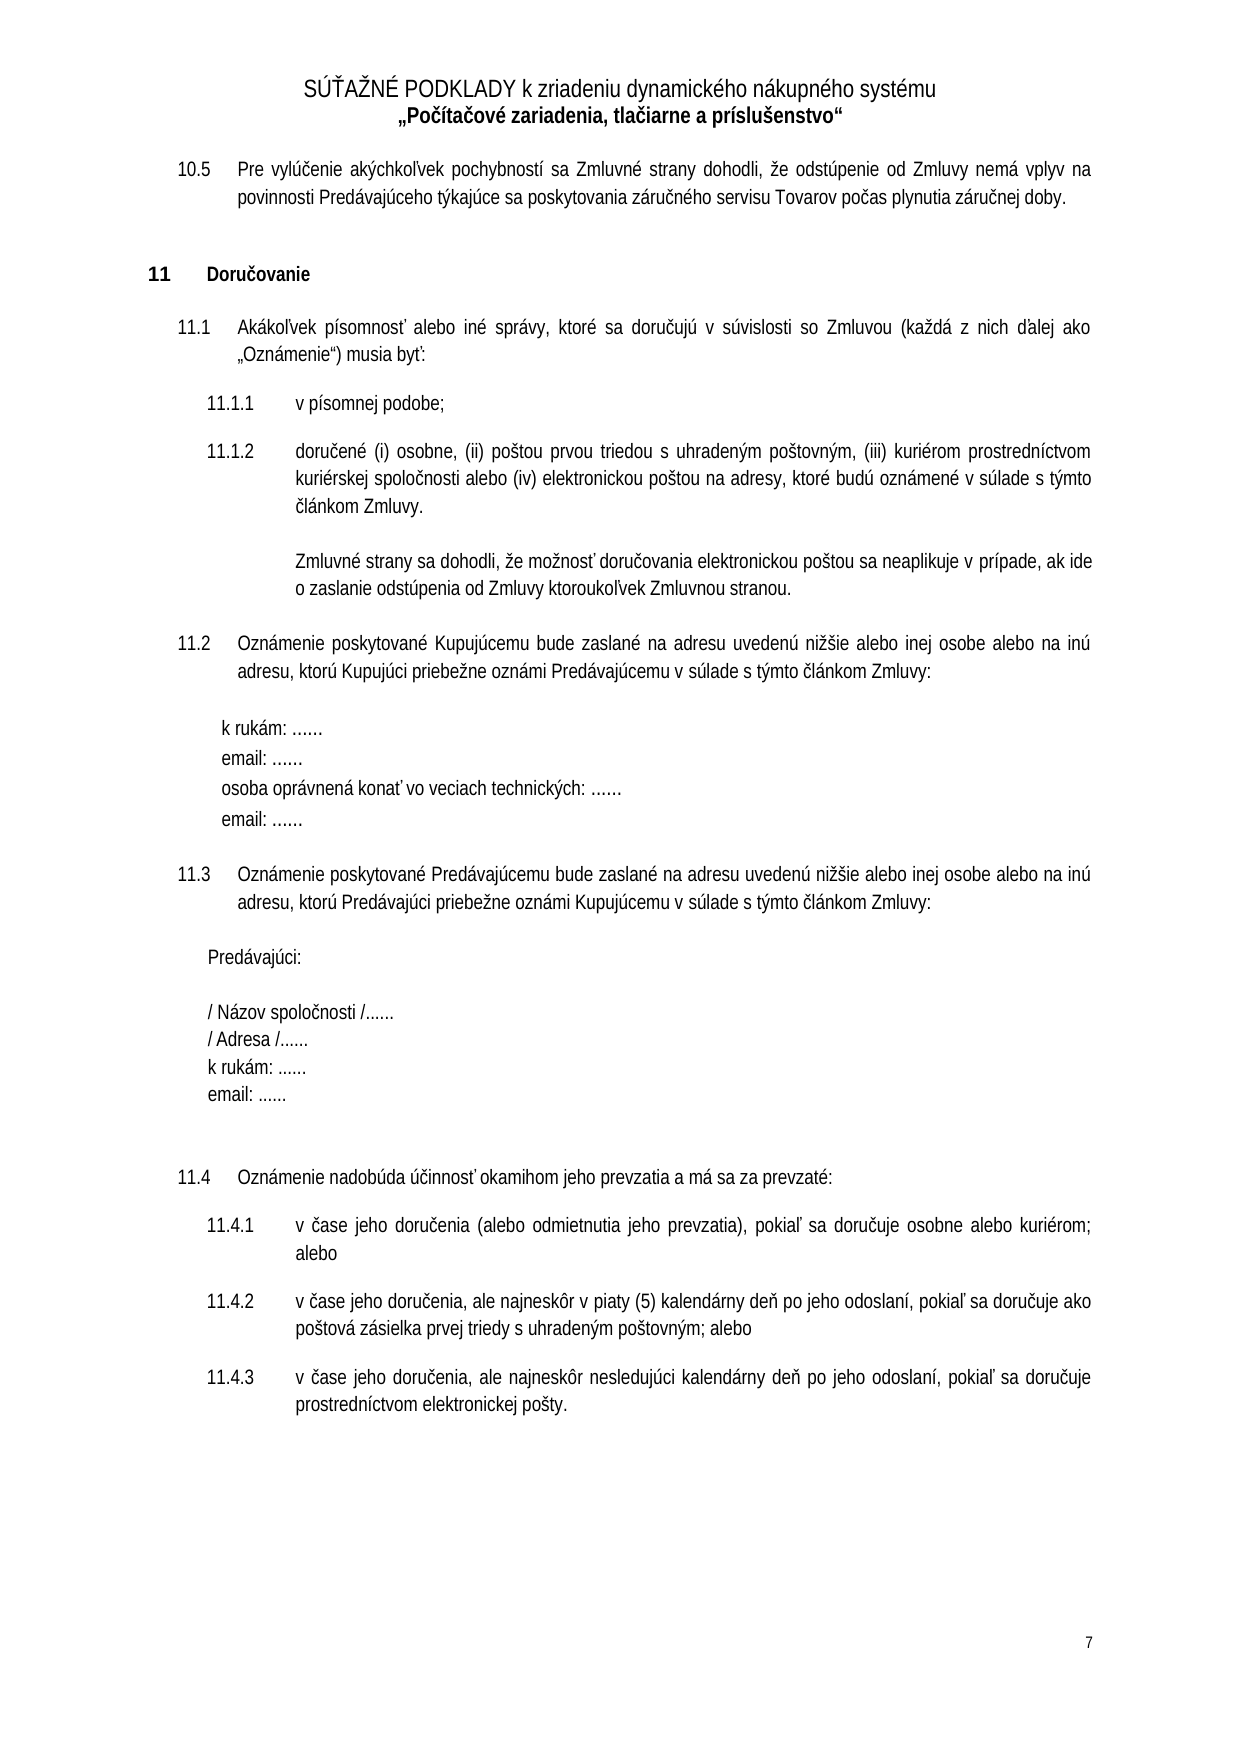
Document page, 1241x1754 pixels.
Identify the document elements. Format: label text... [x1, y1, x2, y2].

text email: ...... [221, 804, 1093, 831]
text Zmluvné strany sa dohodli, že možnosť doručovania elektronickou poštou sa neaplikuje v prípade, ak ide o zaslanie odstúpenia od Zmluvy ktoroukoľvek Zmluvnou stranou. [295, 549, 1093, 600]
subtitle v čase jeho doručenia, ale najneskôr v piaty (5) kalendárny deň po jeho odoslaní, pokiaľ sa doručuje ako poštová zásielka prvej triedy s uhradeným poštovným; alebo [207, 1289, 1093, 1340]
subtitle Akákoľvek písomnosť alebo iné správy, ktoré sa doručujú v súvislosti so Zmluvou (každá z nich ďalej ako „Oznámenie“) musia byť: [177, 315, 1093, 366]
subtitle v písomnej podobe; [207, 391, 1093, 414]
subtitle Oznámenie nadobúda účinnosť okamihom jeho prevzatia a má sa za prevzaté: [177, 1165, 1093, 1189]
text email: ...... [221, 744, 1093, 770]
subtitle v čase jeho doručenia (alebo odmietnutia jeho prevzatia), pokiaľ sa doručuje osobne alebo kuriérom; alebo [207, 1213, 1093, 1264]
subtitle v čase jeho doručenia, ale najneskôr nesledujúci kalendárny deň po jeho odoslaní, pokiaľ sa doručuje prostredníctvom elektronickej pošty. [207, 1365, 1093, 1416]
text / Adresa /...... [208, 1027, 1093, 1051]
subtitle Oznámenie poskytované Kupujúcemu bude zaslané na adresu uvedenú nižšie alebo inej osobe alebo na inú adresu, ktorú Kupujúci priebežne oznámi Predávajúcemu v súlade s týmto článkom Zmluvy: [177, 631, 1093, 683]
text email: ...... [208, 1082, 1093, 1106]
text k rukám: ...... [221, 714, 1093, 740]
text k rukám: ...... [208, 1055, 1093, 1079]
subtitle Pre vylúčenie akýchkoľvek pochybností sa Zmluvné strany dohodli, že odstúpenie od Zmluvy nemá vplyv na povinnosti Predávajúceho týkajúce sa poskytovania záručného servisu Tovarov počas plynutia záručnej doby. [177, 157, 1093, 208]
text / Názov spoločnosti /...... [208, 1000, 1093, 1024]
subtitle Oznámenie poskytované Predávajúcemu bude zaslané na adresu uvedenú nižšie alebo inej osobe alebo na inú adresu, ktorú Predávajúci priebežne oznámi Kupujúcemu v súlade s týmto článkom Zmluvy: [177, 862, 1093, 914]
text Predávajúci: [208, 945, 1093, 969]
text osoba oprávnená konať vo veciach technických: ...... [221, 774, 1093, 801]
subtitle Doručovanie [148, 262, 1093, 286]
subtitle doručené (i) osobne, (ii) poštou prvou triedou s uhradeným poštovným, (iii) kuriérom prostredníctvom kuriérskej spoločnosti alebo (iv) elektronickou poštou na adresy, ktoré budú oznámené v súlade s týmto článkom Zmluvy. [207, 439, 1093, 518]
